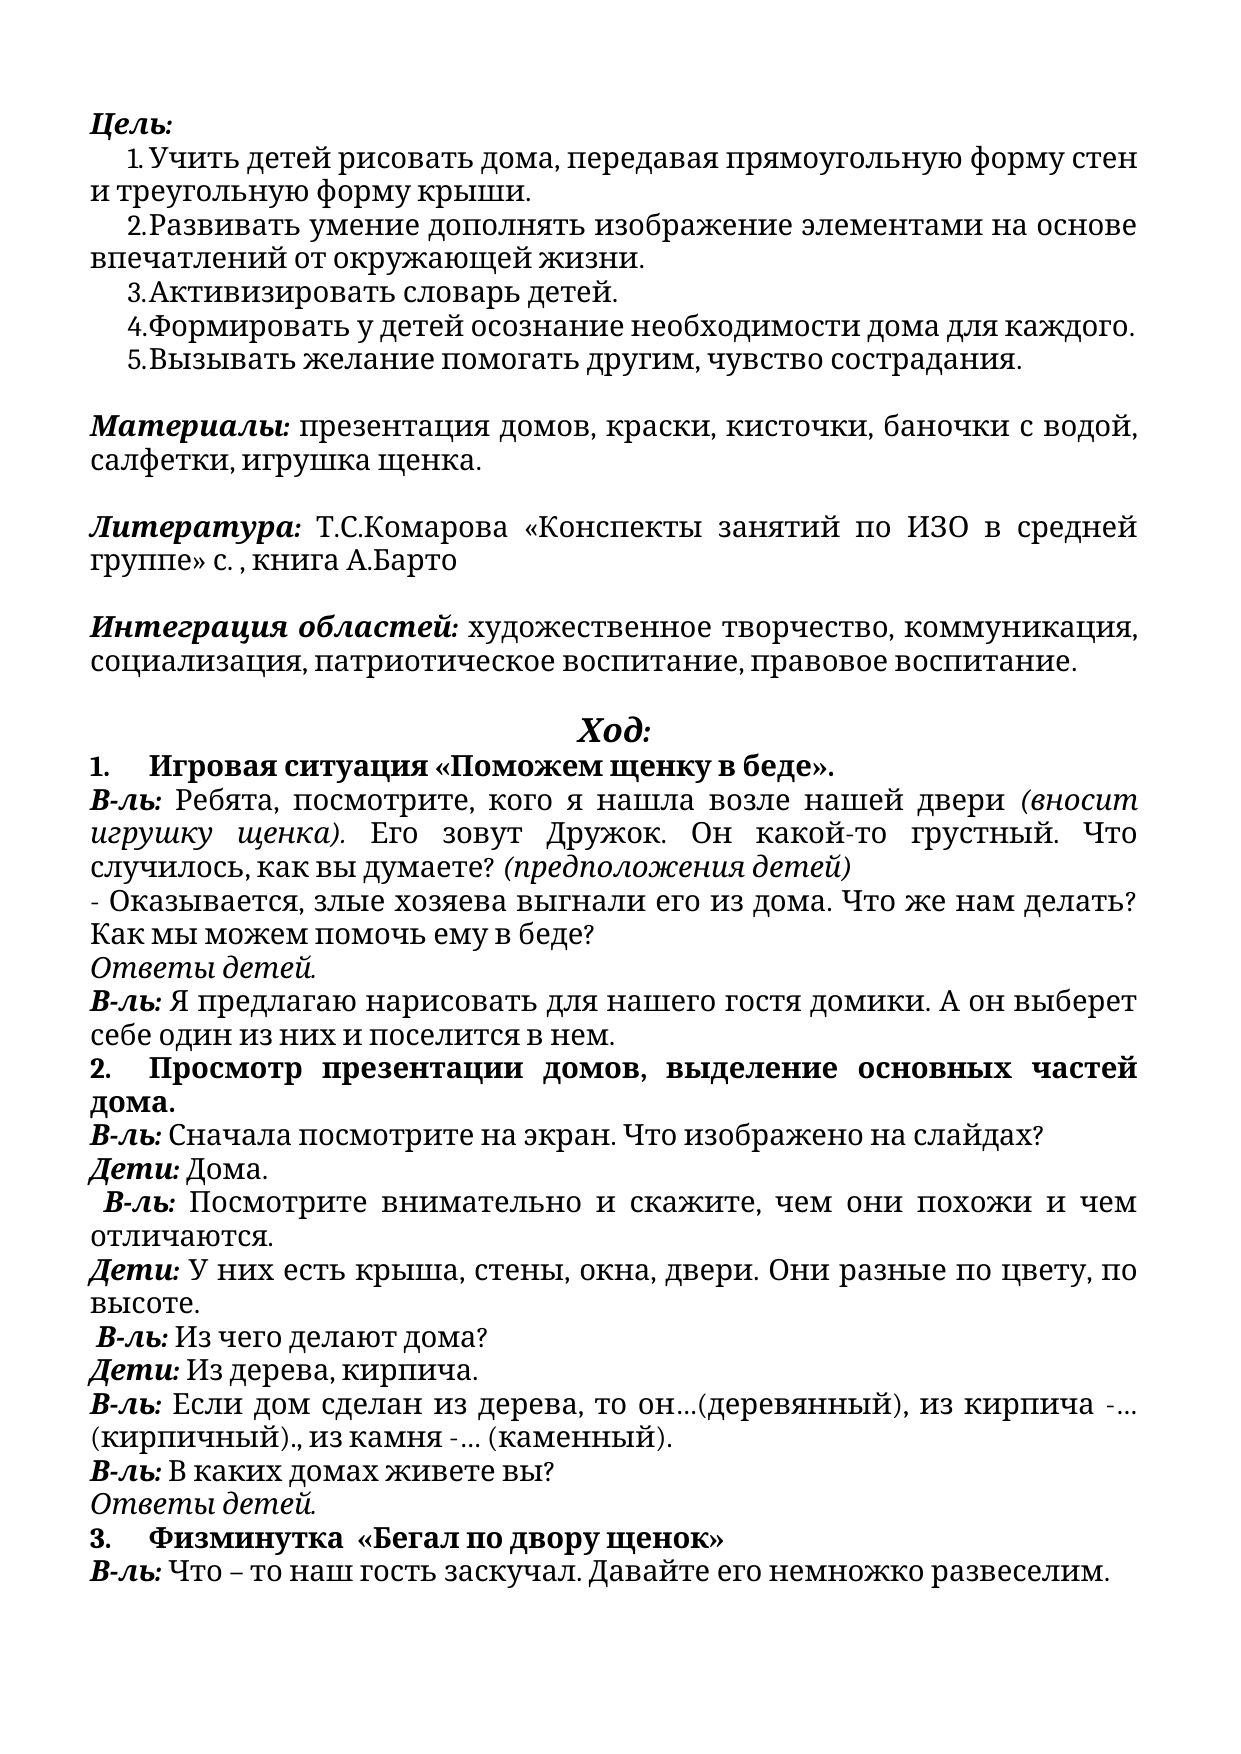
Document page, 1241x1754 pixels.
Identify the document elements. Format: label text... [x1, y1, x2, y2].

text - Оказывается, злые хозяева выгнали его из дома. Что же нам делать? Как мы можем помочь ему в беде? [90, 885, 1138, 952]
text Дети: Дома. [90, 1153, 1138, 1187]
text В-ль: Если дом сделан из дерева, то он…(деревянный), из кирпича -…(кирпичный)., из камня -… (каменный). [90, 1388, 1138, 1455]
text В-ль: В каких домах живете вы? [90, 1455, 1138, 1488]
list Вызывать желание помогать другим, чувство сострадания. [90, 343, 1138, 377]
text В-ль: Что – то наш гость заскучал. Давайте его немножко развеселим. [90, 1556, 1138, 1589]
text Цель: [90, 108, 1138, 142]
list Учить детей рисовать дома, передавая прямоугольную форму стен и треугольную форму крыши. [90, 142, 1138, 209]
text Дети: У них есть крыша, стены, окна, двери. Они разные по цвету, по высоте. [90, 1254, 1138, 1321]
text Дети: Из дерева, кирпича. [90, 1354, 1138, 1388]
list Физминутка «Бегал по двору щенок» [90, 1522, 1138, 1556]
text Ответы детей. [90, 1488, 1138, 1522]
text В-ль: Я предлагаю нарисовать для нашего гостя домики. А он выберет себе один из них и поселится в нем. [90, 985, 1138, 1052]
text В-ль: Посмотрите внимательно и скажите, чем они похожи и чем отличаются. [90, 1187, 1138, 1254]
text Ответы детей. [90, 952, 1138, 985]
text В-ль: Ребята, посмотрите, кого я нашла возле нашей двери (вносит игрушку щенка). Его зовут Дружок. Он какой-то грустный. Что случилось, как вы думаете? (предположения детей) [90, 784, 1138, 885]
list Развивать умение дополнять изображение элементами на основе впечатлений от окружающей жизни. [90, 209, 1138, 276]
list Игровая ситуация «Поможем щенку в беде». [90, 751, 1138, 784]
text В-ль: Сначала посмотрите на экран. Что изображено на слайдах? [90, 1119, 1138, 1153]
list Активизировать словарь детей. [90, 276, 1138, 310]
list Просмотр презентации домов, выделение основных частей дома. [90, 1052, 1138, 1119]
list Формировать у детей осознание необходимости дома для каждого. [90, 310, 1138, 343]
text Литература: Т.С.Комарова «Конспекты занятий по ИЗО в средней группе» с. , книга А.Барто [90, 511, 1138, 578]
text В-ль: Из чего делают дома? [90, 1321, 1138, 1354]
text Интеграция областей: художественное творчество, коммуникация, социализация, патриотическое воспитание, правовое воспитание. [90, 612, 1138, 679]
text Ход: [90, 712, 1138, 751]
text Материалы: презентация домов, краски, кисточки, баночки с водой, салфетки, игрушка щенка. [90, 410, 1138, 477]
